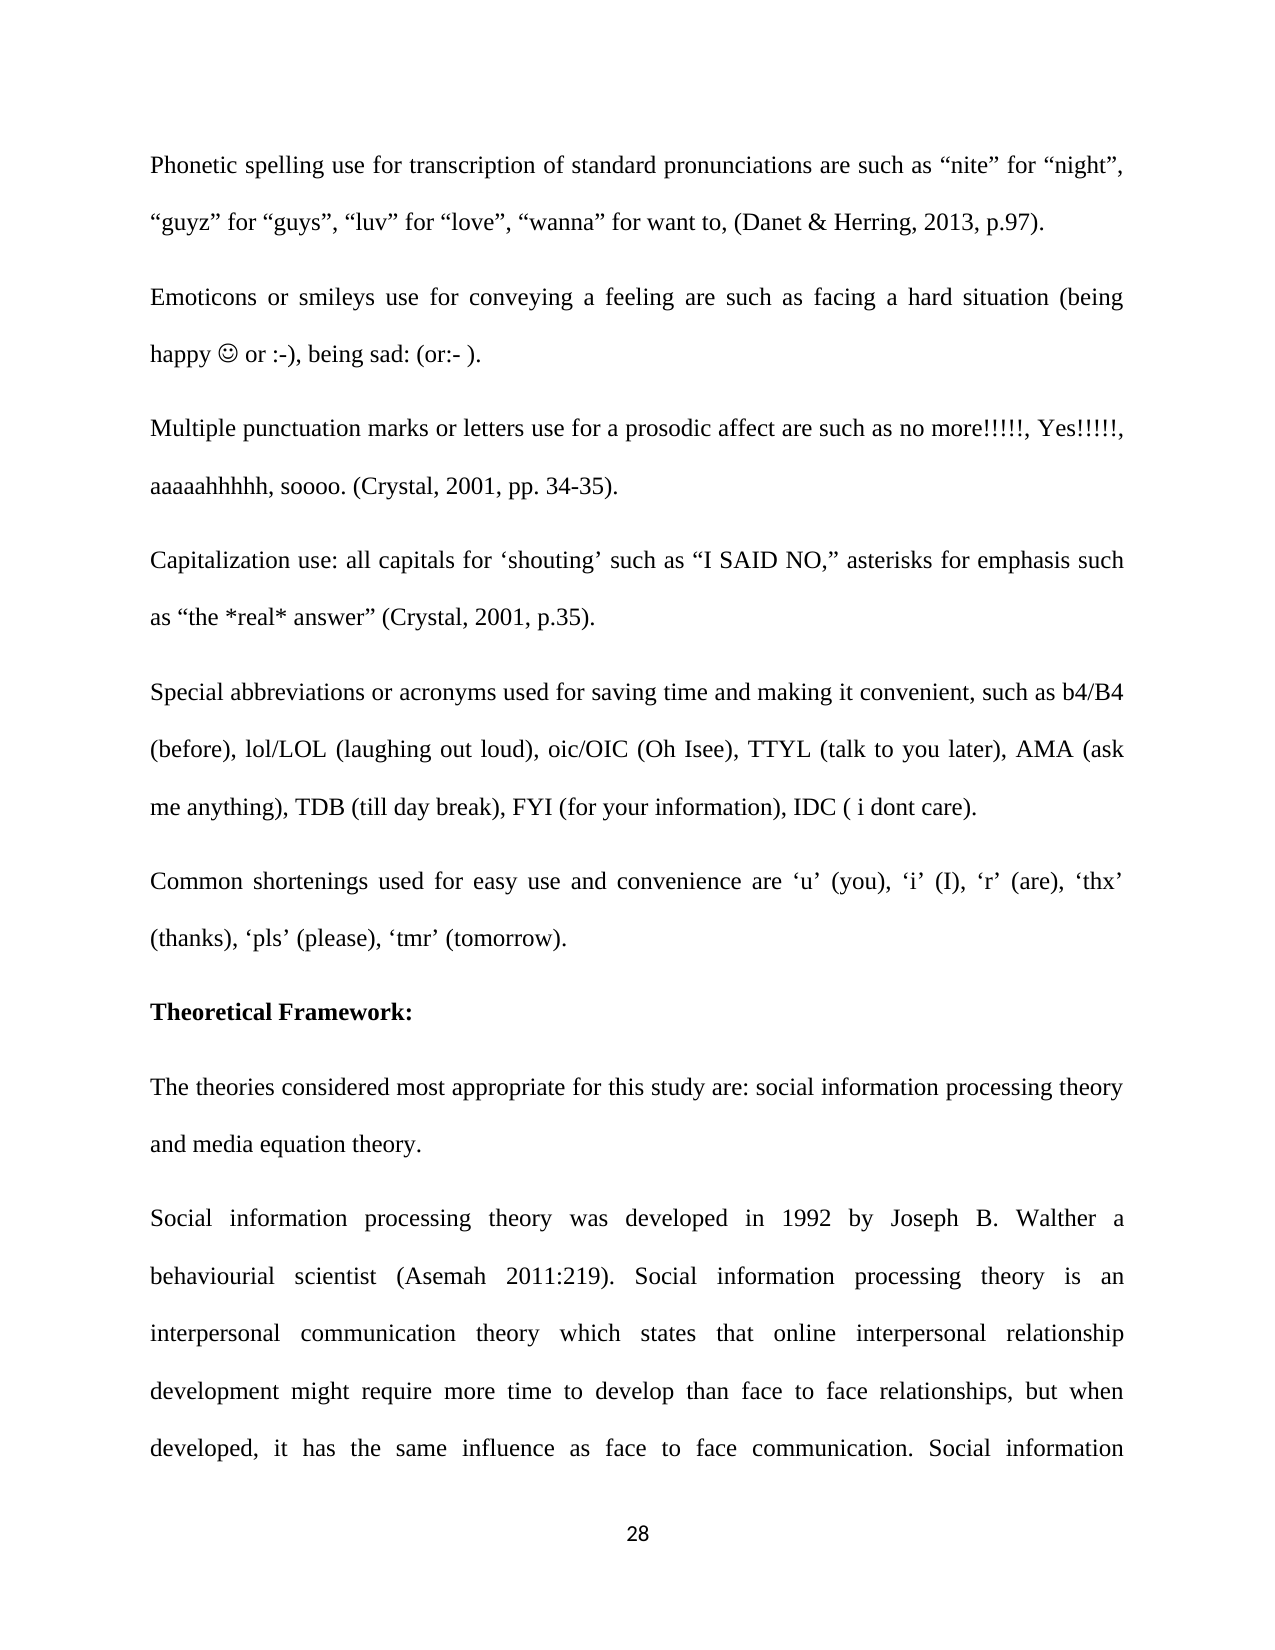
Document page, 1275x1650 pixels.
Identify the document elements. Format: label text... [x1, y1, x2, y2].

text Emoticons or smileys use for conveying a feeling are such as facing a hard situation (being happy or :-), being sad: (or:- ). [150, 282, 1125, 368]
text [150, 1203, 1125, 1462]
text Special abbreviations or acronyms used for saving time and making it convenient, such as b4/B4 (before), lol/LOL (laughing out loud), oic/OIC (Oh Isee), TTYL (talk to you later), AMA (ask me anything), TDB (till day break), FYI (for your information), IDC ( i dont care). [150, 677, 1125, 820]
text The theories considered most appropriate for this study are: social information processing theory and media equation theory. [150, 1072, 1125, 1158]
text Capitalization use: all capitals for ‘shouting’ such as “I SAID NO,” asterisks for emphasis such as “the *real* answer” (Crystal, 2001, p.35). [150, 545, 1125, 631]
text Phonetic spelling use for transcription of standard pronunciations are such as “nite” for “night”, “guyz” for “guys”, “luv” for “love”, “wanna” for want to, (Danet & Herring, 2013, p.97). [150, 150, 1125, 236]
text Common shortenings used for easy use and convenience are ‘u’ (you), ‘i’ (I), ‘r’ (are), ‘thx’ (thanks), ‘pls’ (please), ‘tmr’ (tomorrow). [150, 866, 1125, 952]
text Multiple punctuation marks or letters use for a prosodic affect are such as no more!!!!!, Yes!!!!!, aaaaahhhhh, soooo. (Crystal, 2001, pp. 34-35). [150, 413, 1125, 499]
text Theoretical Framework: [150, 997, 1125, 1026]
